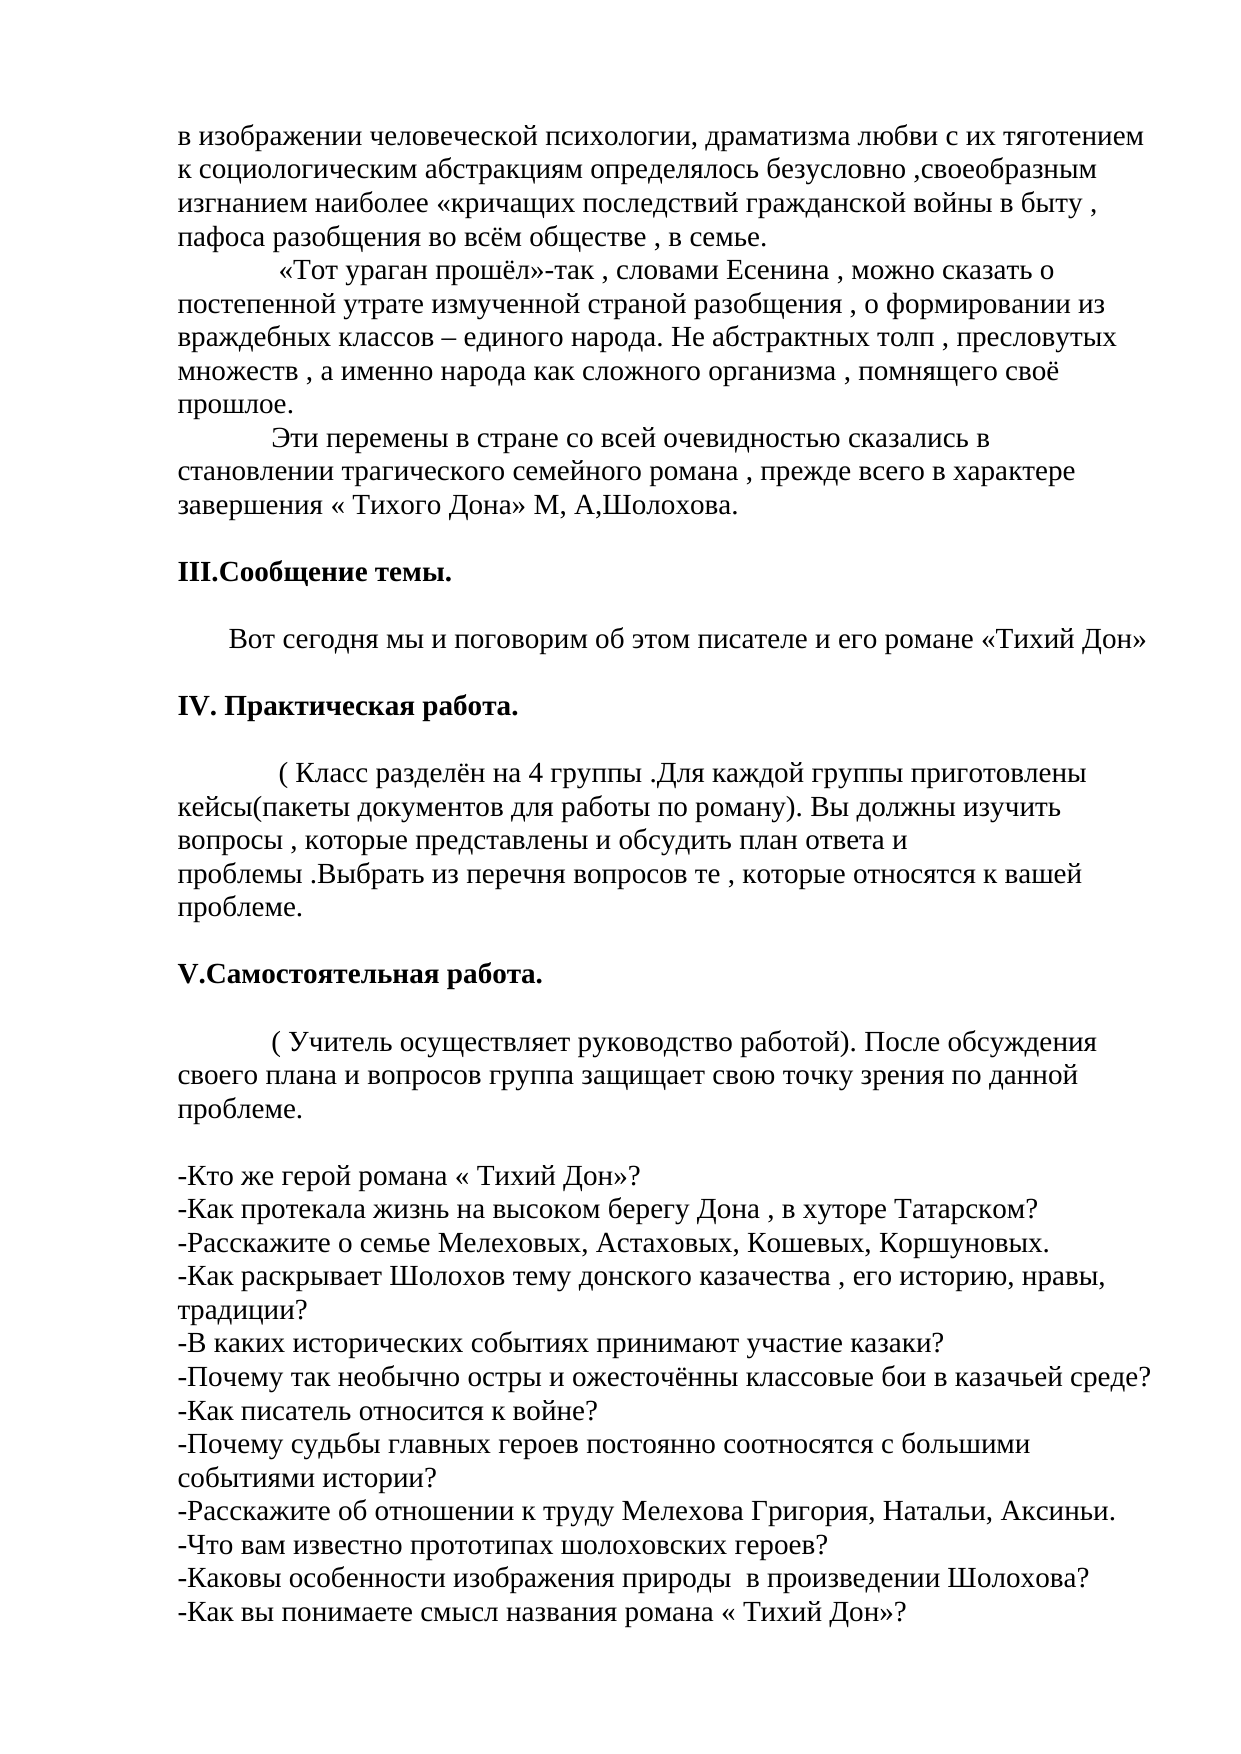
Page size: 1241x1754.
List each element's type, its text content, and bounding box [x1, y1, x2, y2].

text Эти перемены в стране со всей очевидностью сказались в становлении трагического семейного романа , прежде всего в характере завершения « Тихого Дона» М, А,Шолохова. [177, 420, 1152, 521]
text IV. Практическая работа. [177, 688, 1152, 722]
text -Как раскрывает Шолохов тему донского казачества , его историю, нравы, традиции? [177, 1258, 1152, 1326]
text -Как вы понимаете смысл названия романа « Тихий Дон»? [177, 1594, 1152, 1627]
text Вот сегодня мы и поговорим об этом писателе и его романе «Тихий Дон» [177, 621, 1152, 655]
text -Каковы особенности изображения природы в произведении Шолохова? [177, 1560, 1152, 1594]
text -Почему так необычно остры и ожесточённы классовые бои в казачьей среде? [177, 1359, 1152, 1393]
text V.Самостоятельная работа. [177, 957, 1152, 990]
text -Как протекала жизнь на высоком берегу Дона , в хуторе Татарском? [177, 1191, 1152, 1225]
text -Расскажите об отношении к труду Мелехова Григория, Натальи, Аксиньи. [177, 1493, 1152, 1527]
text -Кто же герой романа « Тихий Дон»? [177, 1158, 1152, 1191]
text ( Класс разделён на 4 группы .Для каждой группы приготовлены кейсы(пакеты документов для работы по роману). Вы должны изучить вопросы , которые представлены и обсудить план ответа и проблемы .Выбрать из перечня вопросов те , которые относятся к вашей проблеме. [177, 755, 1152, 923]
text -Как писатель относится к войне? [177, 1393, 1152, 1426]
text -Что вам известно прототипах шолоховских героев? [177, 1527, 1152, 1560]
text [177, 118, 1152, 252]
text -Расскажите о семье Мелеховых, Астаховых, Кошевых, Коршуновых. [177, 1225, 1152, 1258]
text -Почему судьбы главных героев постоянно соотносятся с большими событиями истории? [177, 1426, 1152, 1493]
text ( Учитель осуществляет руководство работой). После обсуждения своего плана и вопросов группа защищает свою точку зрения по данной проблеме. [177, 1024, 1152, 1124]
text -В каких исторических событиях принимают участие казаки? [177, 1326, 1152, 1359]
text III.Сообщение темы. [177, 554, 1152, 588]
text «Тот ураган прошёл»-так , словами Есенина , можно сказать о постепенной утрате измученной страной разобщения , о формировании из враждебных классов – единого народа. Не абстрактных толп , пресловутых множеств , а именно народа как сложного организма , помнящего своё прошлое. [177, 252, 1152, 420]
